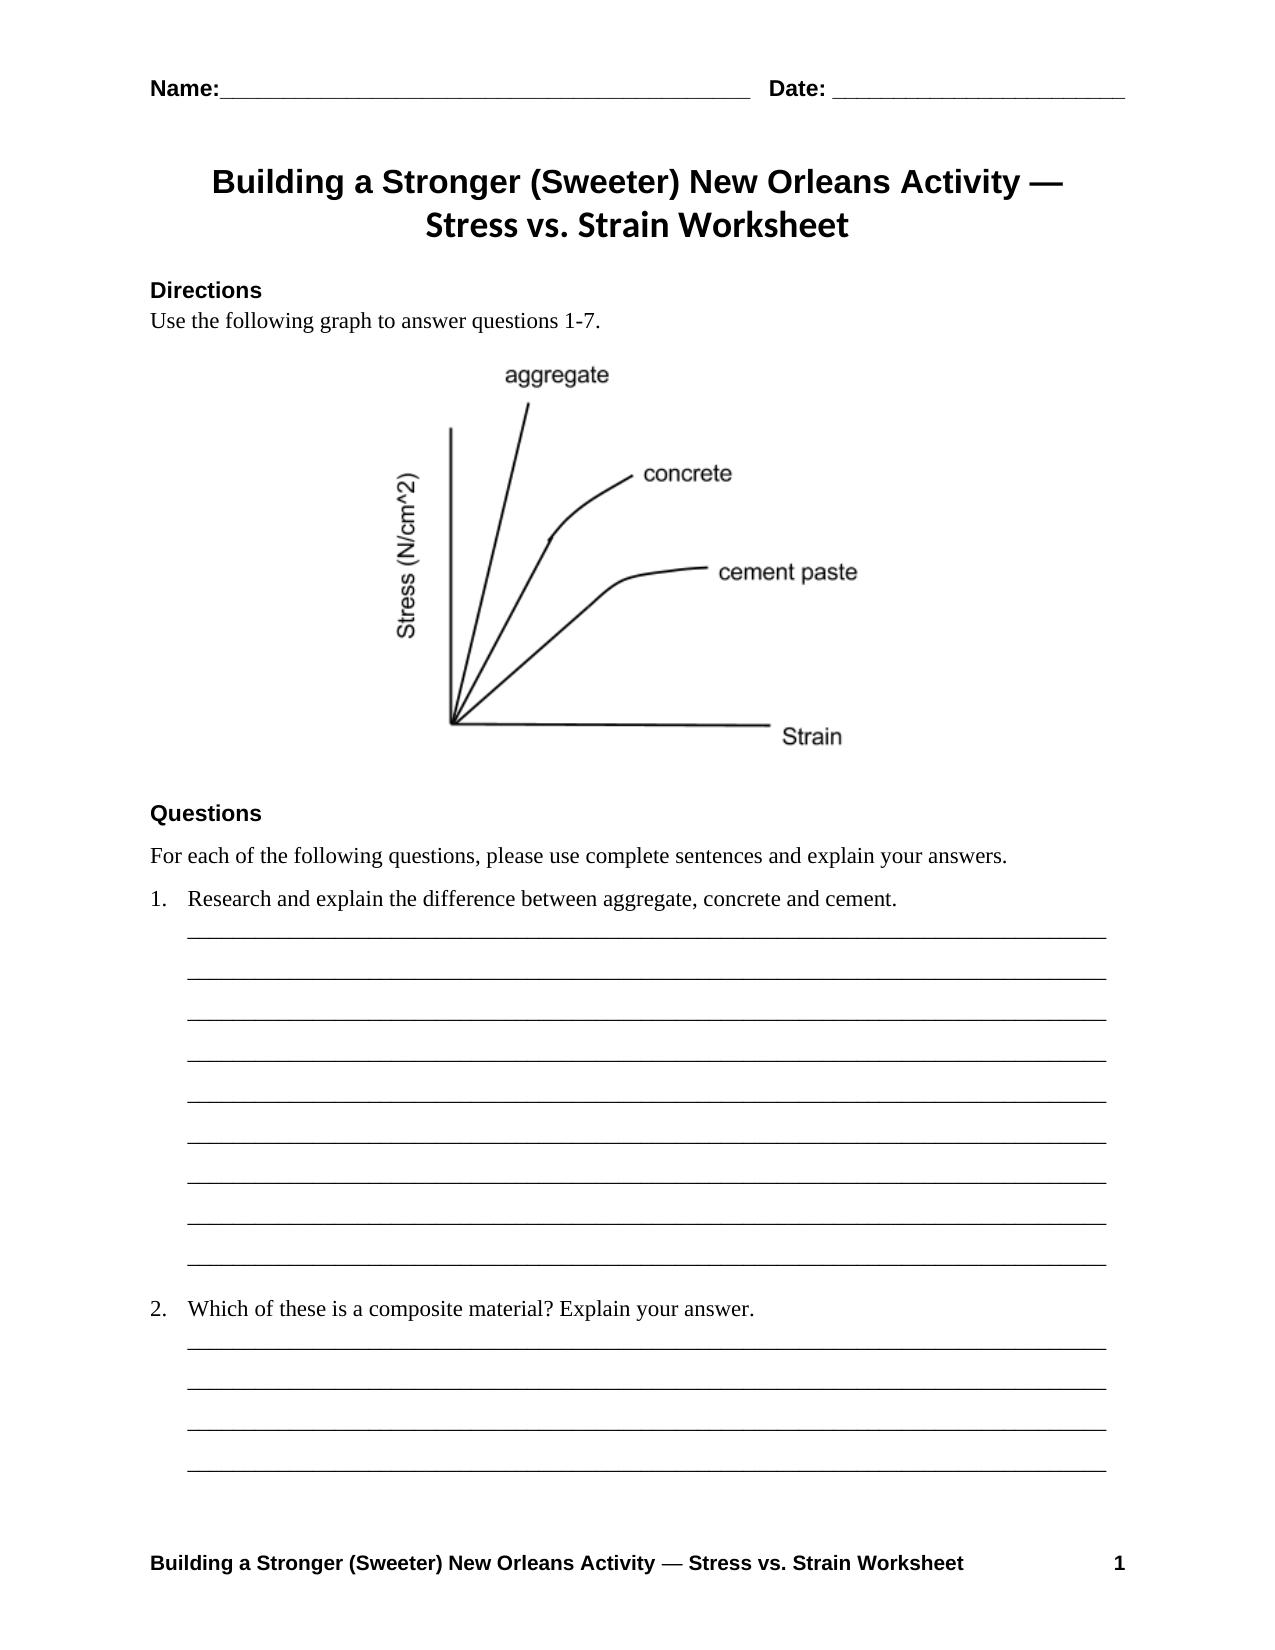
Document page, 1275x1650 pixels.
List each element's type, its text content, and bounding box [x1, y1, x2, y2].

text Questions [150, 800, 1125, 826]
text For each of the following questions, please use complete sentences and explain your answers. [150, 842, 1125, 869]
subtitle Building a Stronger (Sweeter) New Orleans Activity — Stress vs. Strain Worksheet [150, 162, 1125, 247]
text Use the following graph to answer questions 1-7. [150, 307, 1125, 333]
list Research and explain the difference between aggregate, concrete and cement. [150, 885, 1125, 911]
text Directions [150, 277, 1125, 303]
picture [381, 350, 894, 771]
list Which of these is a composite material? Explain your answer. [150, 1295, 1125, 1322]
